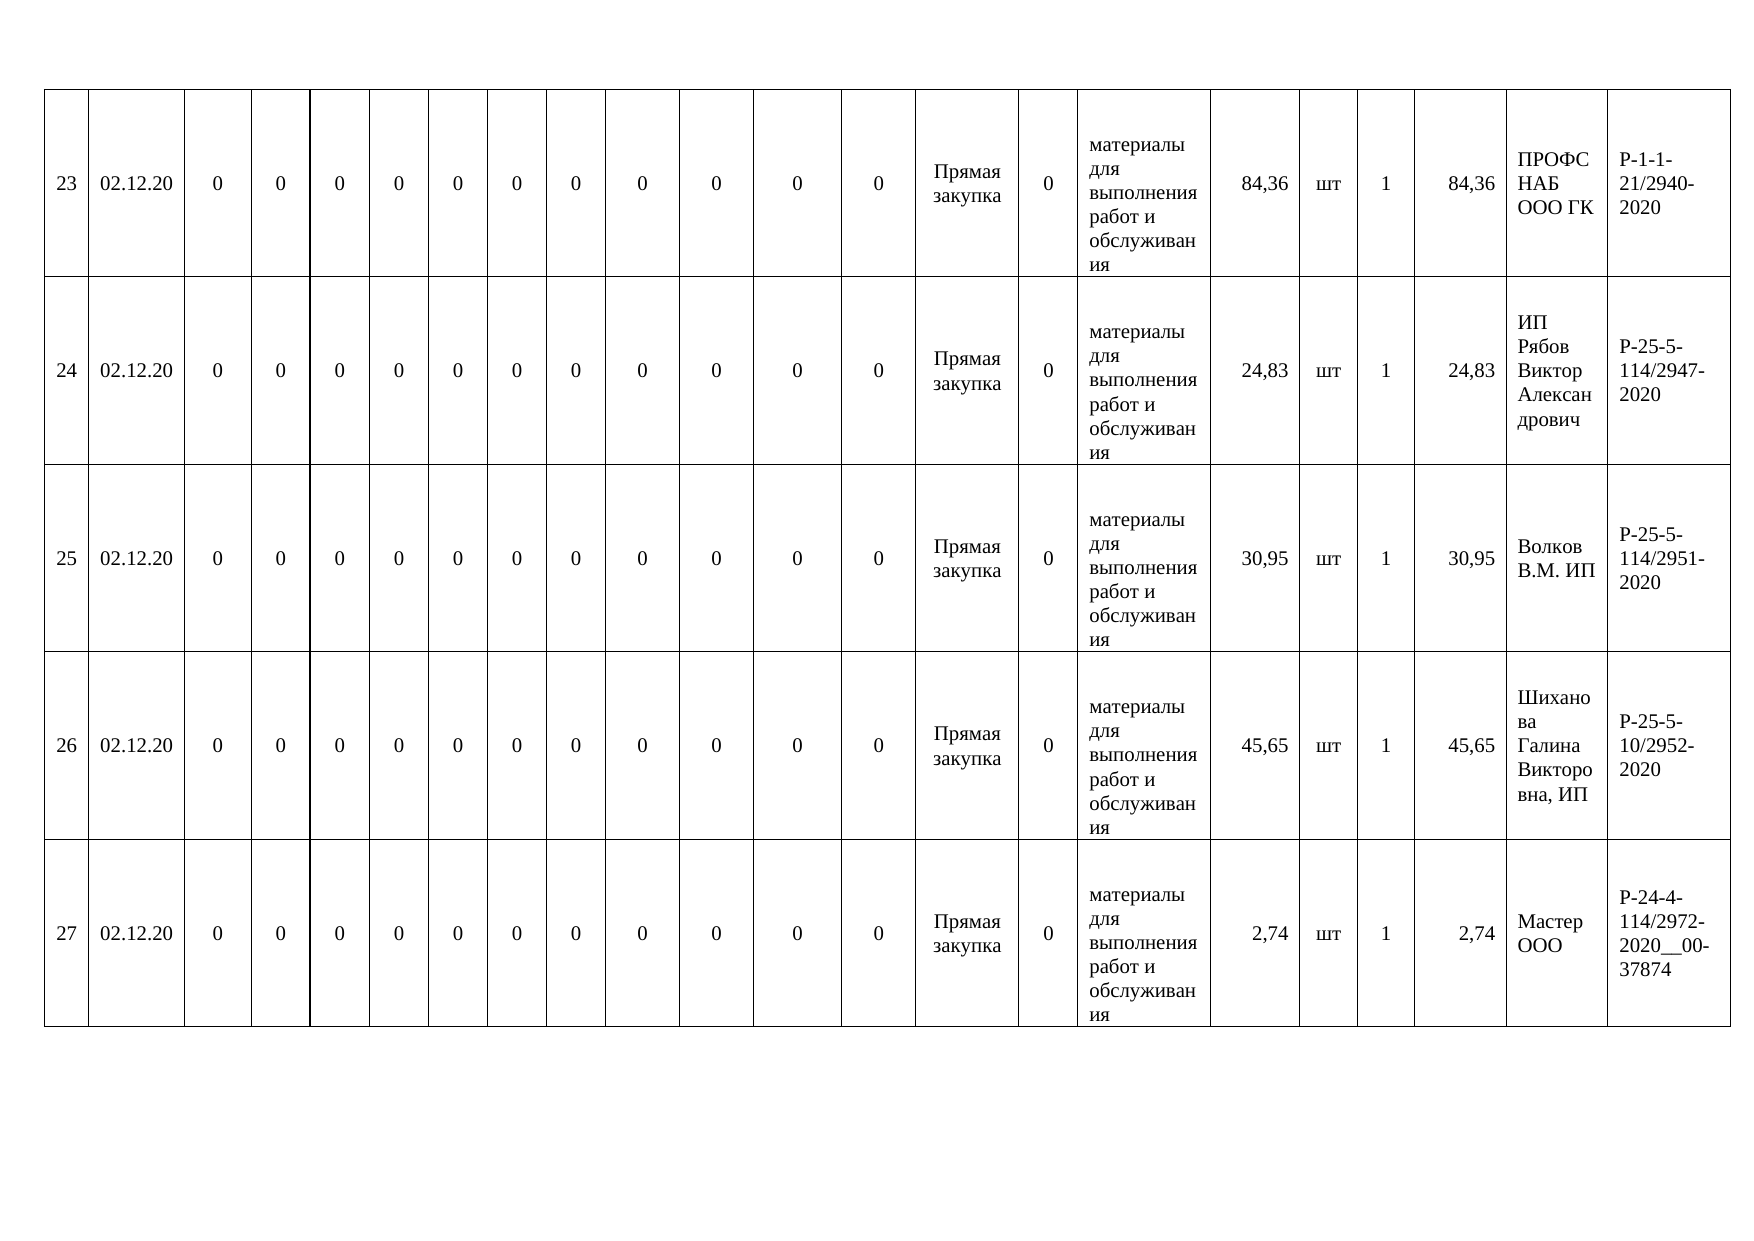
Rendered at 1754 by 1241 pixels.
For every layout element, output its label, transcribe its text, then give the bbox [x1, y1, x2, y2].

table_cell материалы для выполнения работ и обслуживания [1078, 652, 1210, 839]
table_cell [1078, 277, 1210, 464]
table_cell ИП Рябов Виктор Александрович [1507, 277, 1607, 464]
table_cell 30,95 [1211, 465, 1299, 651]
table_cell 02.12.20 [89, 277, 184, 464]
table_cell 24,83 [1211, 277, 1299, 464]
table_cell 0 [1019, 277, 1077, 464]
table_cell 0 [311, 652, 369, 839]
table_cell 0 [680, 90, 753, 276]
table_cell шт [1300, 277, 1357, 464]
table_cell 84,36 [1211, 90, 1299, 276]
table_cell 0 [488, 652, 546, 839]
table_cell 0 [429, 465, 487, 651]
table_cell 0 [754, 277, 841, 464]
table_cell 1 [1358, 90, 1414, 276]
table_cell 0 [680, 465, 753, 651]
table_cell Прямая закупка [916, 277, 1018, 464]
table_cell 0 [606, 90, 679, 276]
table_cell 0 [370, 90, 428, 276]
table_cell 0 [185, 465, 251, 651]
table_cell 0 [1019, 465, 1077, 651]
table_cell 0 [185, 90, 251, 276]
table_cell 0 [185, 277, 251, 464]
table_cell 0 [185, 840, 251, 1026]
table_cell Р-25-5-10/2952-2020 [1608, 652, 1730, 839]
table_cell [1078, 840, 1210, 1026]
table_cell 0 [842, 840, 915, 1026]
table_cell 1 [1358, 652, 1414, 839]
table_cell 0 [606, 652, 679, 839]
table_cell 0 [370, 277, 428, 464]
table_cell 0 [1019, 652, 1077, 839]
table_cell 45,65 [1415, 652, 1506, 839]
table_cell 0 [488, 277, 546, 464]
table_cell ПРОФСНАБ ООО ГК [1507, 90, 1607, 276]
table_cell 0 [311, 90, 369, 276]
table_cell 0 [1019, 840, 1077, 1026]
table_cell 0 [429, 840, 487, 1026]
table_cell Волков В.М. ИП [1507, 465, 1607, 651]
table_cell 0 [311, 840, 369, 1026]
table_cell 0 [680, 277, 753, 464]
table_cell 0 [429, 652, 487, 839]
table_cell Прямая закупка [916, 90, 1018, 276]
table_cell 84,36 [1415, 90, 1506, 276]
table_cell 0 [606, 277, 679, 464]
table_cell 30,95 [1415, 465, 1506, 651]
table_cell 0 [429, 277, 487, 464]
table_cell 0 [547, 90, 605, 276]
table_cell 24,83 [1415, 277, 1506, 464]
table_cell 0 [754, 840, 841, 1026]
table_cell 0 [311, 277, 369, 464]
table_cell 0 [547, 277, 605, 464]
table_cell Р-1-1-21/2940-2020 [1608, 90, 1730, 276]
table_cell 0 [311, 465, 369, 651]
table_cell 24 [45, 277, 88, 464]
table_cell 0 [754, 90, 841, 276]
table_cell 26 [45, 652, 88, 839]
table_cell 0 [370, 465, 428, 651]
table_cell Мастер ООО [1507, 840, 1607, 1026]
table_cell 0 [429, 90, 487, 276]
table_cell Прямая закупка [916, 465, 1018, 651]
table_cell шт [1300, 465, 1357, 651]
table_cell 0 [680, 652, 753, 839]
table_cell 2,74 [1415, 840, 1506, 1026]
table_cell 0 [842, 465, 915, 651]
table_cell 0 [842, 277, 915, 464]
table_cell 0 [547, 465, 605, 651]
table_cell 0 [842, 652, 915, 839]
table_cell 0 [252, 277, 309, 464]
table_cell 0 [606, 840, 679, 1026]
table_cell Прямая закупка [916, 652, 1018, 839]
table_cell 02.12.20 [89, 840, 184, 1026]
table_cell 0 [547, 652, 605, 839]
table_cell 0 [252, 652, 309, 839]
table_cell 0 [252, 465, 309, 651]
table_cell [1078, 90, 1210, 276]
table_cell 45,65 [1211, 652, 1299, 839]
table_cell 1 [1358, 465, 1414, 651]
table_cell Прямая закупка [916, 840, 1018, 1026]
table_cell 0 [252, 90, 309, 276]
table_cell 02.12.20 [89, 465, 184, 651]
table_cell 23 [45, 90, 88, 276]
table_cell 0 [754, 652, 841, 839]
table_cell Р-24-4-114/2972-2020__00-37874 [1608, 840, 1730, 1026]
table_cell шт [1300, 652, 1357, 839]
table_cell 0 [606, 465, 679, 651]
table_cell 0 [547, 840, 605, 1026]
table_cell 0 [842, 90, 915, 276]
table_cell 02.12.20 [89, 652, 184, 839]
table_cell 0 [488, 90, 546, 276]
table_cell 0 [488, 465, 546, 651]
table_cell 1 [1358, 277, 1414, 464]
table_cell 02.12.20 [89, 90, 184, 276]
table_cell материалы для выполнения работ и обслуживания [1078, 465, 1210, 651]
table_cell 0 [370, 840, 428, 1026]
table_cell 2,74 [1211, 840, 1299, 1026]
table_cell Р-25-5-114/2947-2020 [1608, 277, 1730, 464]
table_cell шт [1300, 90, 1357, 276]
table_cell Р-25-5-114/2951-2020 [1608, 465, 1730, 651]
table_cell 0 [185, 652, 251, 839]
table_cell Шиханова Галина Викторовна, ИП [1507, 652, 1607, 839]
table_cell 0 [1019, 90, 1077, 276]
table_cell 25 [45, 465, 88, 651]
table_cell 0 [252, 840, 309, 1026]
table_cell 1 [1358, 840, 1414, 1026]
table_cell 0 [370, 652, 428, 839]
table_cell 0 [488, 840, 546, 1026]
table_cell шт [1300, 840, 1357, 1026]
table_cell 0 [680, 840, 753, 1026]
table_cell 27 [45, 840, 88, 1026]
table_cell 0 [754, 465, 841, 651]
